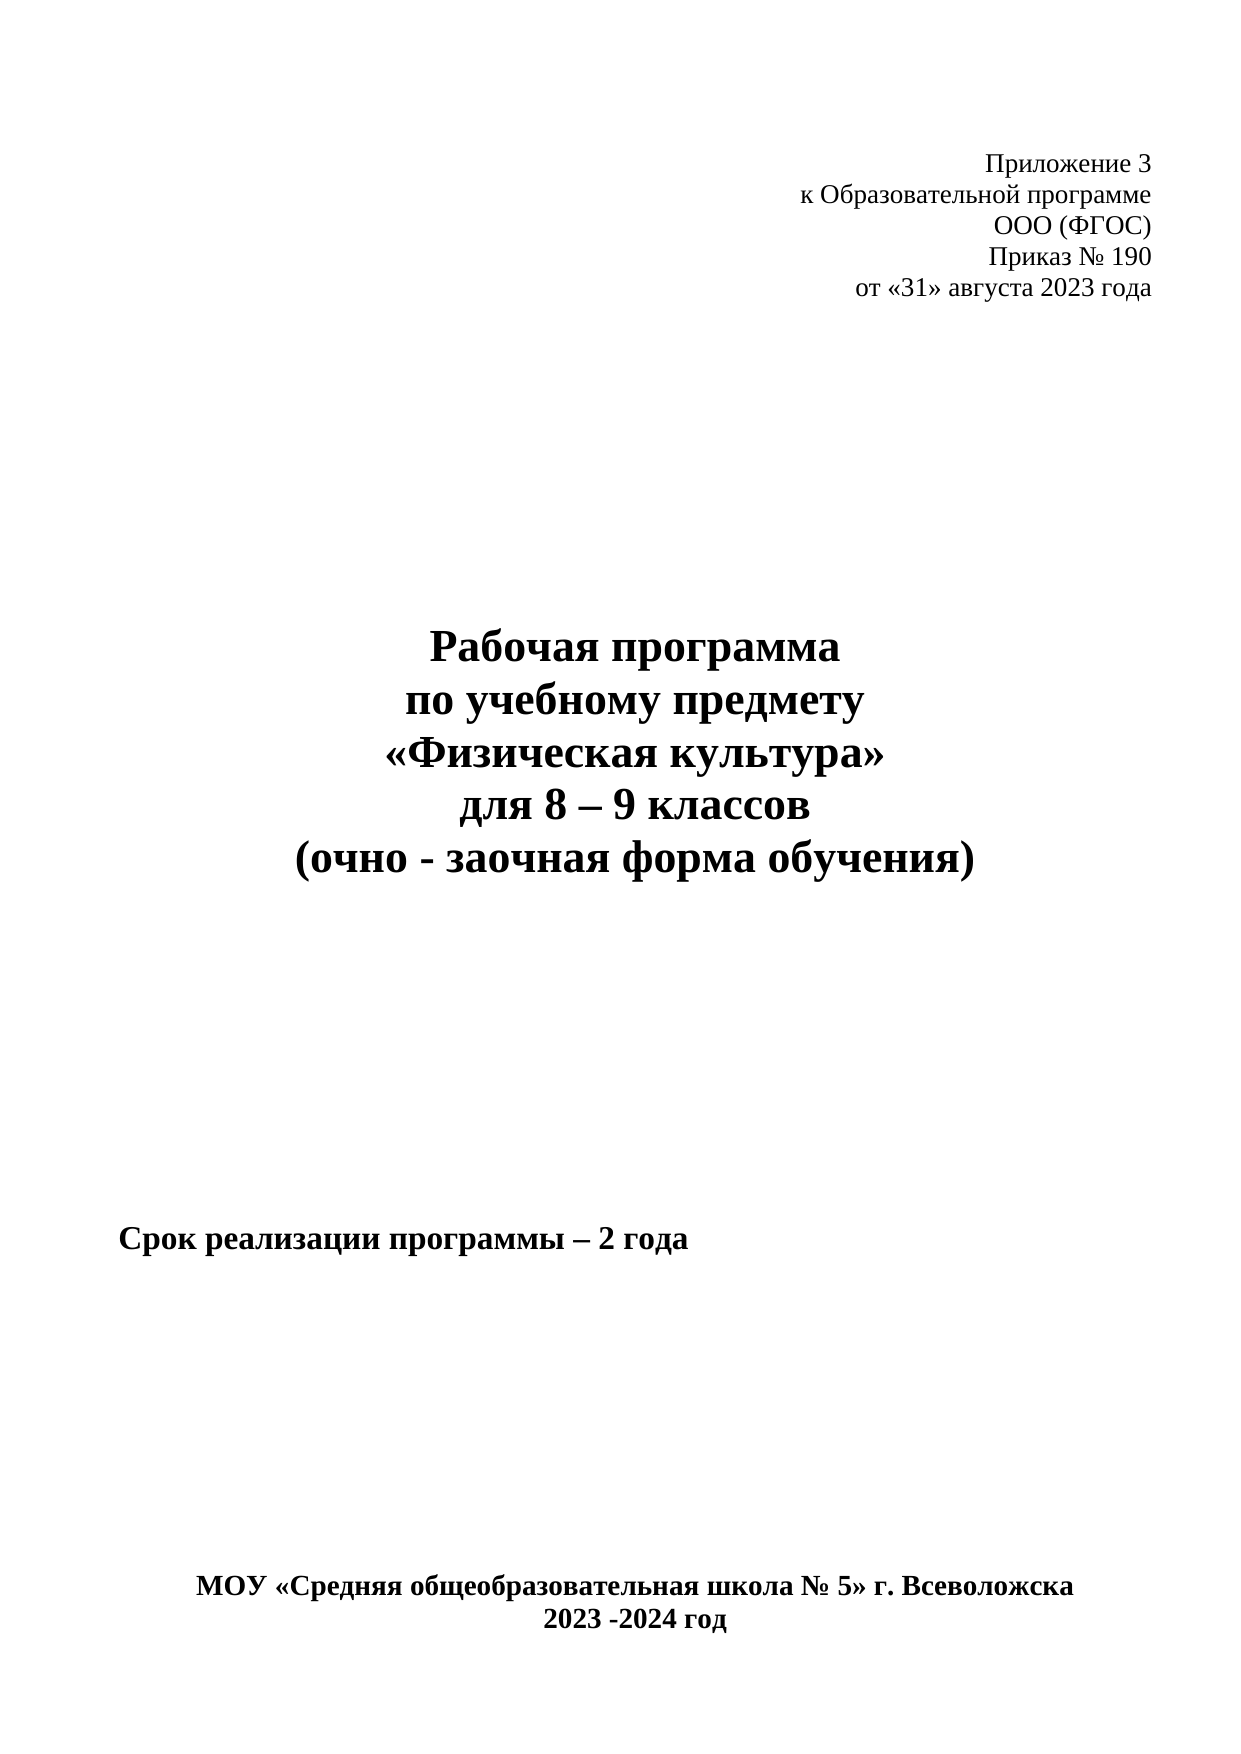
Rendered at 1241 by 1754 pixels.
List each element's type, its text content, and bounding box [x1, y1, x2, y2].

text для 8 – 9 классов [118, 777, 1152, 830]
text МОУ «Средняя общеобразовательная школа № 5» г. Всеволожска [118, 1568, 1152, 1602]
text Срок реализации программы – 2 года [118, 1218, 1152, 1257]
text ООО (ФГОС) [118, 209, 1152, 240]
text Приложение 3 [118, 147, 1152, 178]
text к Образовательной программе [118, 178, 1152, 209]
text «Физическая культура» [118, 724, 1152, 777]
text Рабочая программа [118, 619, 1152, 672]
text Приказ № 190 [118, 240, 1152, 271]
text по учебному предмету [118, 672, 1152, 724]
text от «31» августа 2023 года [118, 271, 1152, 303]
text (очно - заочная форма обучения) [118, 830, 1152, 882]
text 2023 -2024 год [118, 1602, 1152, 1635]
